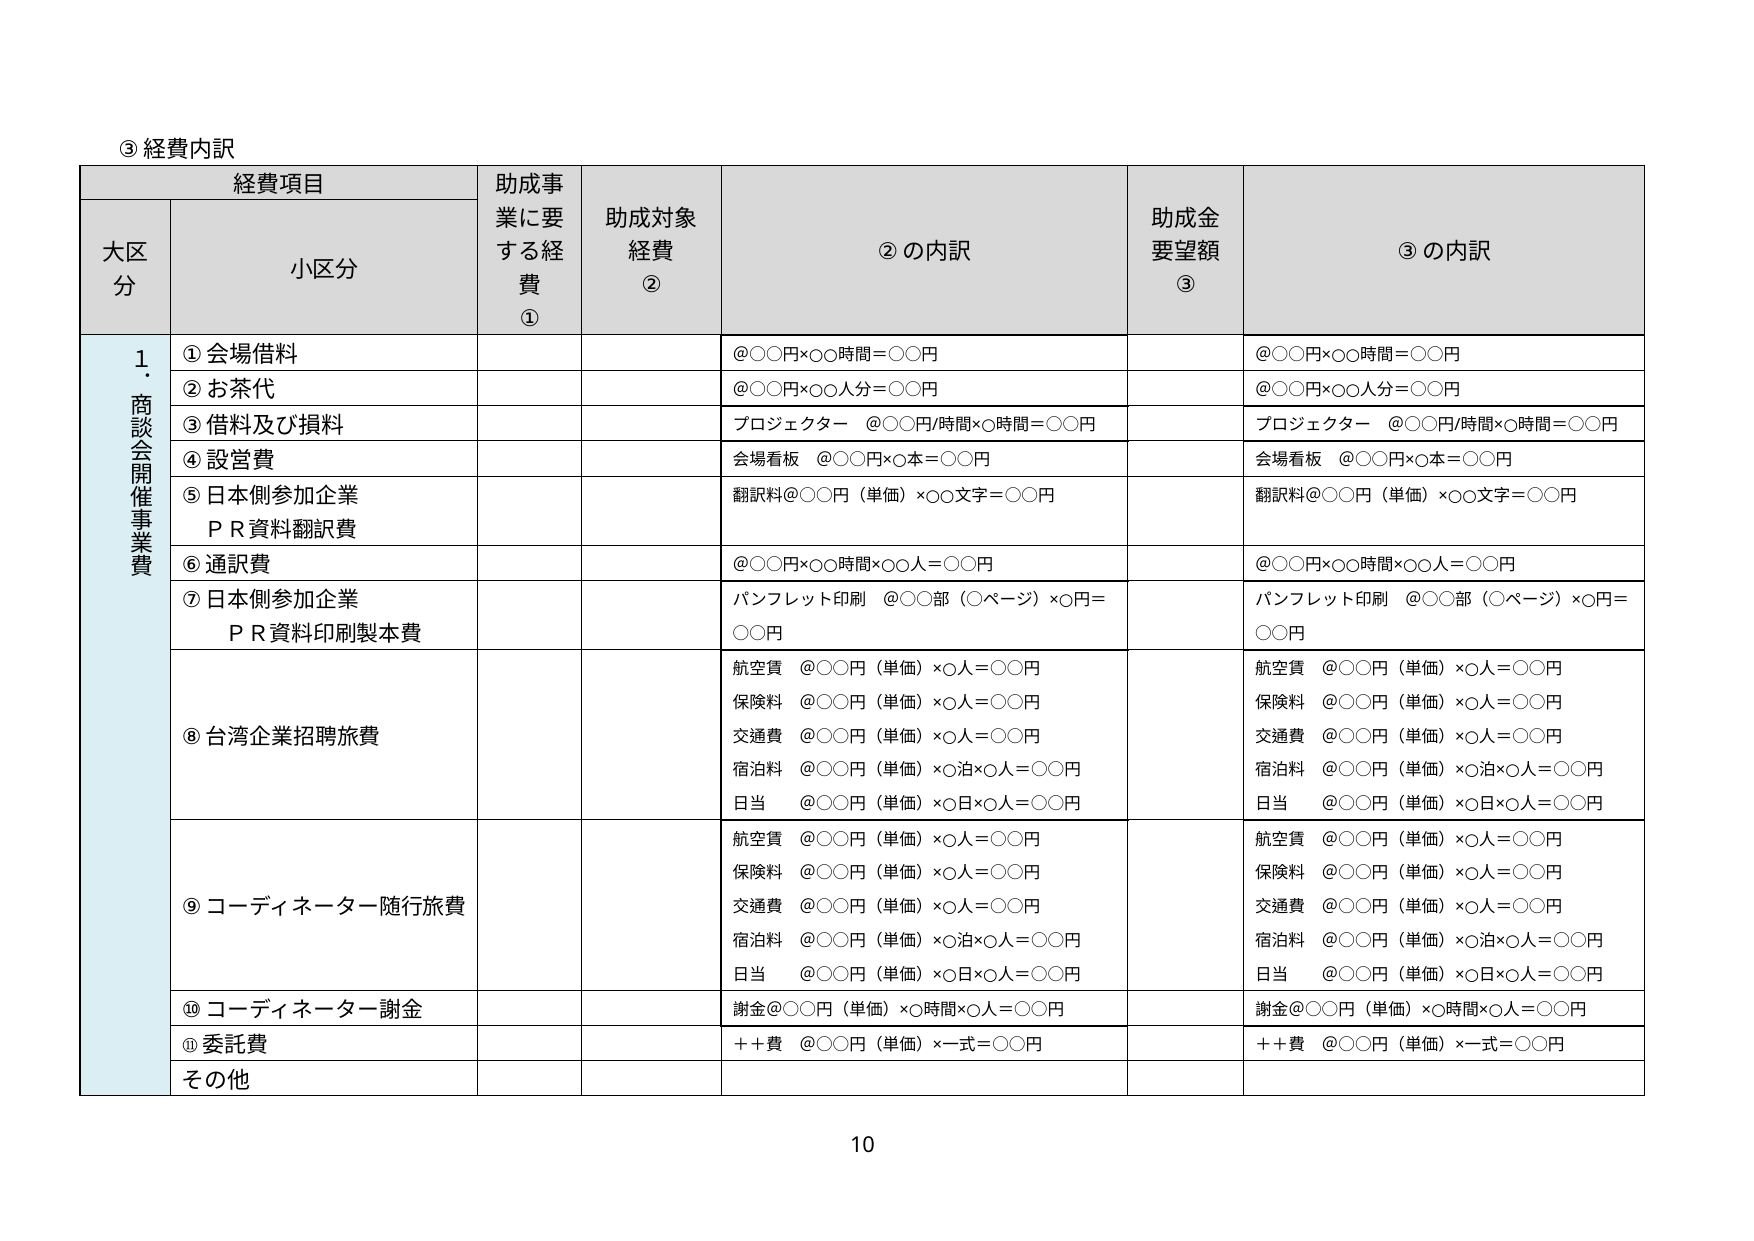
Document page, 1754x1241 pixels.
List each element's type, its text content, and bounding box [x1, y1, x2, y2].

table_cell ⑨コーディネーター随行旅費 [171, 820, 477, 989]
table_cell [582, 441, 720, 476]
table_cell ＠○○円×○○人分＝○○円 [722, 371, 1127, 405]
table_cell 会場看板 ＠○○円×○本＝○○円 [722, 442, 1127, 476]
table_cell [1128, 650, 1243, 819]
table_cell [478, 335, 581, 369]
table_cell [1128, 1061, 1243, 1095]
table_header 経費項目 [81, 166, 477, 199]
table_cell [1128, 546, 1243, 580]
table_cell [582, 335, 720, 369]
table_cell プロジェクター ＠○○円/時間×○時間＝○○円 [1244, 407, 1644, 440]
table_cell 会場看板 ＠○○円×○本＝○○円 [1244, 442, 1644, 476]
table_header 助成事業に要する経費 ① [478, 166, 581, 334]
table_cell [1244, 1061, 1644, 1095]
table_cell [478, 1061, 581, 1095]
table_cell [478, 477, 581, 544]
table_cell 小区分 [171, 200, 477, 334]
table_cell [1128, 406, 1243, 440]
table_cell ③借料及び損料 [171, 406, 477, 440]
table_cell プロジェクター ＠○○円/時間×○時間＝○○円 [722, 407, 1127, 440]
table_header ②の内訳 [722, 166, 1127, 334]
table_cell [1128, 1026, 1243, 1060]
table_cell 大区分 [81, 200, 170, 334]
table_cell [1128, 477, 1243, 544]
table_cell ⑪委託費 [171, 1026, 477, 1060]
table_cell ⑤日本側参加企業 ＰＲ資料翻訳費 [171, 477, 477, 544]
table_cell [478, 820, 581, 989]
table_cell パンフレット印刷 ＠○○部（○ページ）×○円＝○○円 [1244, 582, 1644, 649]
table_cell 航空賃 ＠○○円（単価）×○人＝○○円 保険料 ＠○○円（単価）×○人＝○○円 交通費 ＠○○円（単価）×○人＝○○円 宿泊料 ＠○○円（単価）×○泊×○人＝○○円 日当 ＠○○円（単価）×○日×○人＝○○円 [1244, 651, 1644, 819]
table_cell ①会場借料 [171, 335, 477, 369]
table_cell 航空賃 ＠○○円（単価）×○人＝○○円 保険料 ＠○○円（単価）×○人＝○○円 交通費 ＠○○円（単価）×○人＝○○円 宿泊料 ＠○○円（単価）×○泊×○人＝○○円 日当 ＠○○円（単価）×○日×○人＝○○円 [1244, 821, 1644, 989]
table_header 助成対象 経費 ② [582, 166, 721, 334]
table_cell ＠○○円×○○時間×○○人＝○○円 [1244, 546, 1644, 580]
table_cell [582, 406, 720, 440]
table_cell 謝金＠○○円（単価）×○時間×○人＝○○円 [722, 991, 1127, 1025]
table_cell 翻訳料＠○○円（単価）×○○文字＝○○円 [1244, 477, 1644, 544]
table_cell [582, 991, 720, 1025]
table_cell [478, 546, 581, 580]
table_cell [582, 1061, 721, 1095]
table_cell [478, 991, 581, 1025]
table_cell ＠○○円×○○時間＝○○円 [1244, 336, 1644, 369]
table_cell ⑥通訳費 [171, 546, 477, 580]
table_cell [478, 581, 581, 649]
table_cell [582, 1026, 721, 1060]
table_cell [1128, 991, 1243, 1025]
table_cell ⑧台湾企業招聘旅費 [171, 650, 477, 819]
table_cell [582, 650, 720, 819]
table_cell [582, 546, 720, 580]
table_cell ＋＋費 ＠○○円（単価）×一式＝○○円 [1244, 1027, 1644, 1060]
table_cell [478, 650, 581, 819]
table_cell [1128, 335, 1243, 369]
table_header ③の内訳 [1244, 166, 1644, 334]
table_cell パンフレット印刷 ＠○○部（○ページ）×○円＝○○円 [722, 582, 1127, 649]
table_cell [1128, 371, 1243, 405]
table_cell [1128, 581, 1243, 649]
table_cell ＠○○円×○○人分＝○○円 [1244, 371, 1644, 405]
table_cell [582, 371, 720, 405]
table_cell ④設営費 [171, 441, 477, 476]
table_cell [478, 371, 581, 405]
table_cell [478, 441, 581, 476]
table_cell 謝金＠○○円（単価）×○時間×○人＝○○円 [1244, 991, 1644, 1025]
table_cell 航空賃 ＠○○円（単価）×○人＝○○円 保険料 ＠○○円（単価）×○人＝○○円 交通費 ＠○○円（単価）×○人＝○○円 宿泊料 ＠○○円（単価）×○泊×○人＝○○円 日当 ＠○○円（単価）×○日×○人＝○○円 [722, 821, 1127, 989]
table_cell [722, 1061, 1127, 1095]
table_cell ＋＋費 ＠○○円（単価）×一式＝○○円 [722, 1027, 1127, 1060]
table_header 助成金 要望額 ③ [1128, 166, 1243, 334]
table_cell [582, 820, 720, 989]
table_cell ⑦日本側参加企業 ＰＲ資料印刷製本費 [171, 581, 477, 649]
table_cell [1128, 820, 1243, 989]
table_cell １．商談会開催事業費 [81, 335, 170, 1095]
table_cell ＠○○円×○○時間＝○○円 [722, 336, 1127, 369]
table_cell [478, 406, 581, 440]
table_cell [582, 581, 720, 649]
table_cell [582, 477, 720, 544]
table_cell ⑩コーディネーター謝金 [171, 991, 477, 1025]
table_cell その他 [171, 1061, 477, 1095]
text ③経費内訳 [118, 131, 1606, 164]
table_cell [478, 1026, 581, 1060]
table_cell [1128, 441, 1243, 476]
table_cell 翻訳料＠○○円（単価）×○○文字＝○○円 [722, 477, 1127, 544]
table_cell 航空賃 ＠○○円（単価）×○人＝○○円 保険料 ＠○○円（単価）×○人＝○○円 交通費 ＠○○円（単価）×○人＝○○円 宿泊料 ＠○○円（単価）×○泊×○人＝○○円 日当 ＠○○円（単価）×○日×○人＝○○円 [722, 651, 1127, 819]
table_cell ②お茶代 [171, 371, 477, 405]
table_cell ＠○○円×○○時間×○○人＝○○円 [722, 546, 1127, 580]
